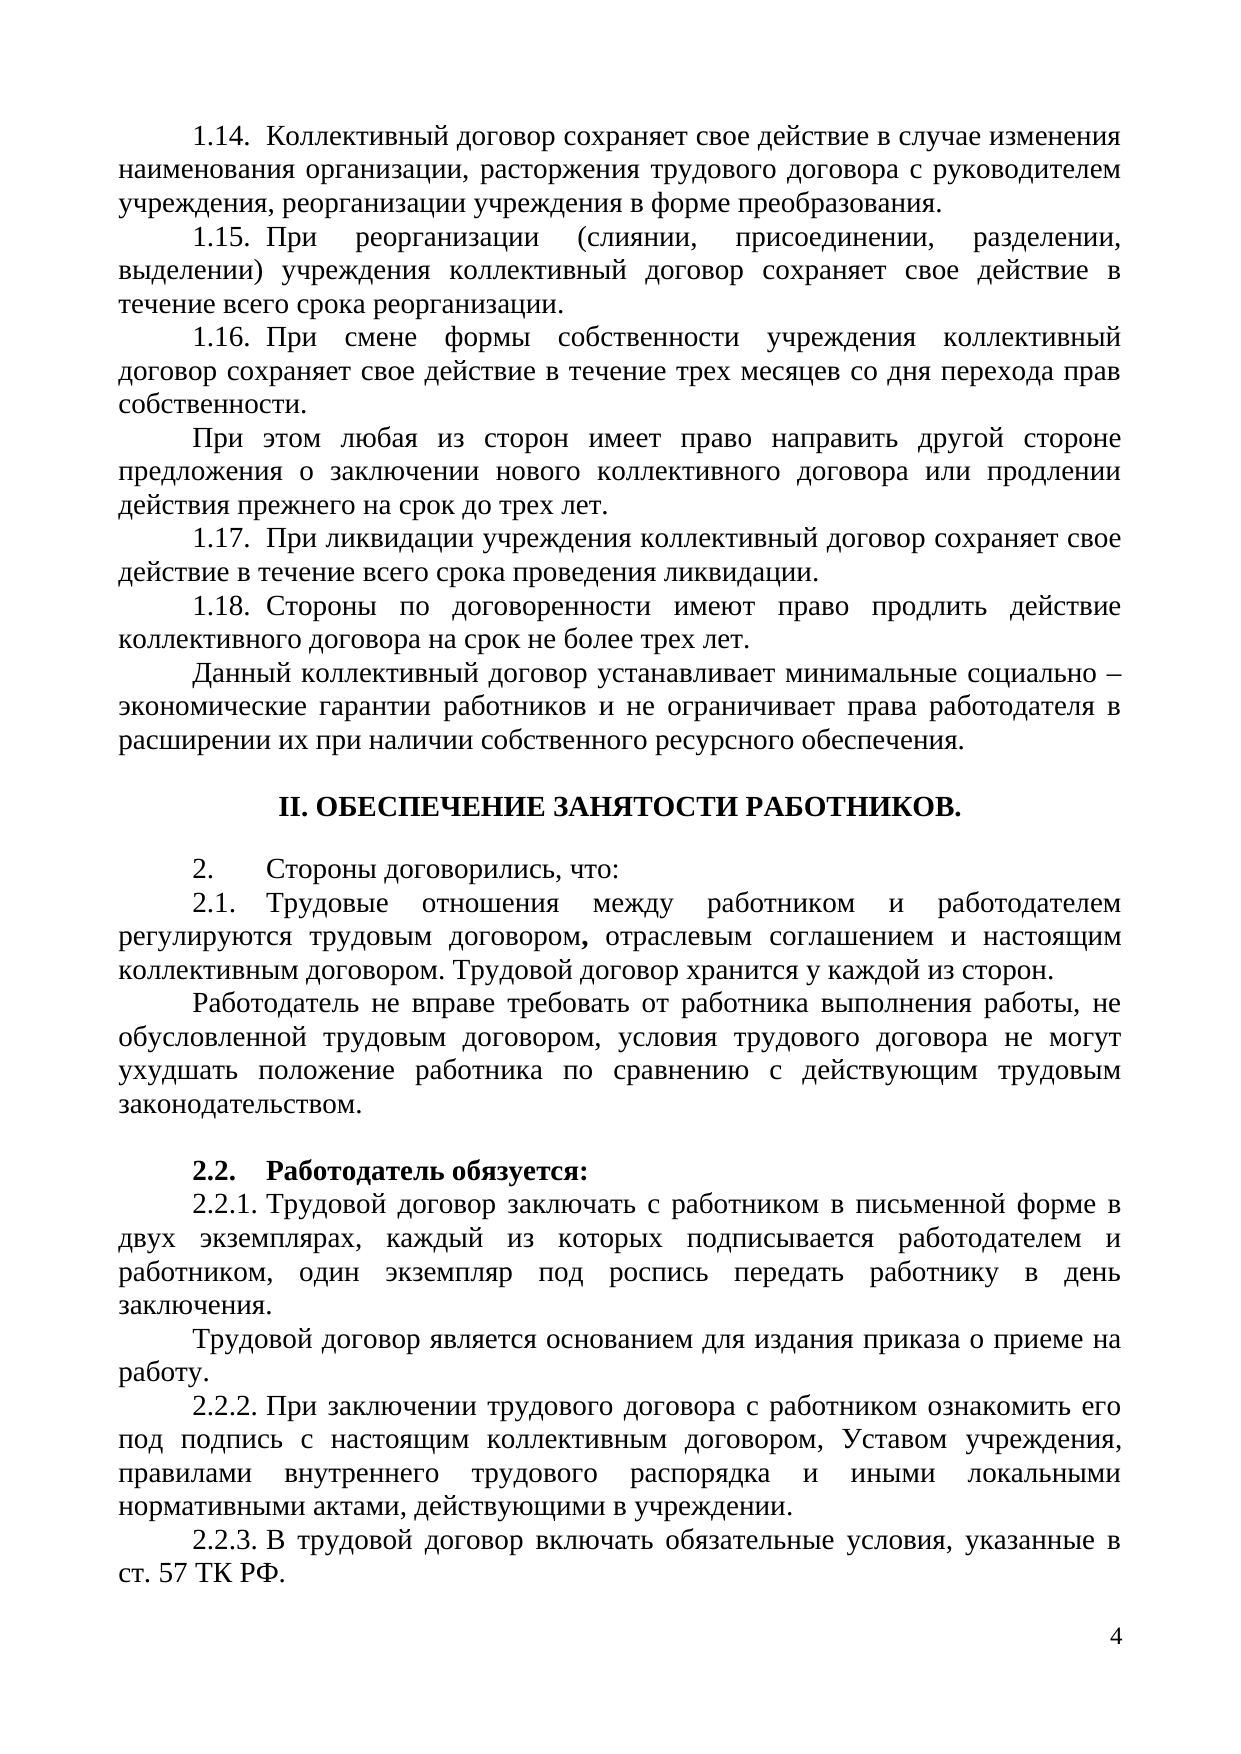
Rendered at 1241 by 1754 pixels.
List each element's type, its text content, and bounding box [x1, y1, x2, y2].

text II. Обеспечение занятости работников. [118, 789, 1122, 822]
text 2.2.1. Трудовой договор заключать с работником в письменной форме в двух экземплярах, каждый из которых подписывается работодателем и работником, один экземпляр под роспись передать работнику в день заключения. [118, 1187, 1122, 1321]
text 2.1. Трудовые отношения между работником и работодателем регулируются трудовым договором, отраслевым соглашением и настоящим коллективным договором. Трудовой договор хранится у каждой из сторон. [118, 885, 1122, 985]
text 1.18. Стороны по договоренности имеют право продлить действие коллективного договора на срок не более трех лет. [118, 588, 1122, 655]
text 1.14. Коллективный договор сохраняет свое действие в случае изменения наименования организации, расторжения трудового договора с руководителем учреждения, реорганизации учреждения в форме преобразования. [118, 118, 1122, 219]
text 1.17. При ликвидации учреждения коллективный договор сохраняет свое действие в течение всего срока проведения ликвидации. [118, 521, 1122, 588]
text Работодатель не вправе требовать от работника выполнения работы, не обусловленной трудовым договором, условия трудового договора не могут ухудшать положение работника по сравнению с действующим трудовым законодательством. [118, 985, 1122, 1119]
text 1.15. При реорганизации (слиянии, присоединении, разделении, выделении) учреждения коллективный договор сохраняет свое действие в течение всего срока реорганизации. [118, 219, 1122, 319]
text Данный коллективный договор устанавливает минимальные социально – экономические гарантии работников и не ограничивает права работодателя в расширении их при наличии собственного ресурсного обеспечения. [118, 655, 1122, 755]
text Трудовой договор является основанием для издания приказа о приеме на работу. [118, 1321, 1122, 1388]
text 2.2.3. В трудовой договор включать обязательные условия, указанные в ст. 57 ТК РФ. [118, 1522, 1122, 1589]
text 2.2. Работодатель обязуется: [118, 1153, 1122, 1187]
text При этом любая из сторон имеет право направить другой стороне предложения о заключении нового коллективного договора или продлении действия прежнего на срок до трех лет. [118, 420, 1122, 521]
text 2.2.2. При заключении трудового договора с работником ознакомить его под подпись с настоящим коллективным договором, Уставом учреждения, правилами внутреннего трудового распорядка и иными локальными нормативными актами, действующими в учреждении. [118, 1388, 1122, 1522]
text 1.16. При смене формы собственности учреждения коллективный договор сохраняет свое действие в течение трех месяцев со дня перехода прав собственности. [118, 319, 1122, 420]
text 2. Стороны договорились, что: [118, 851, 1122, 885]
